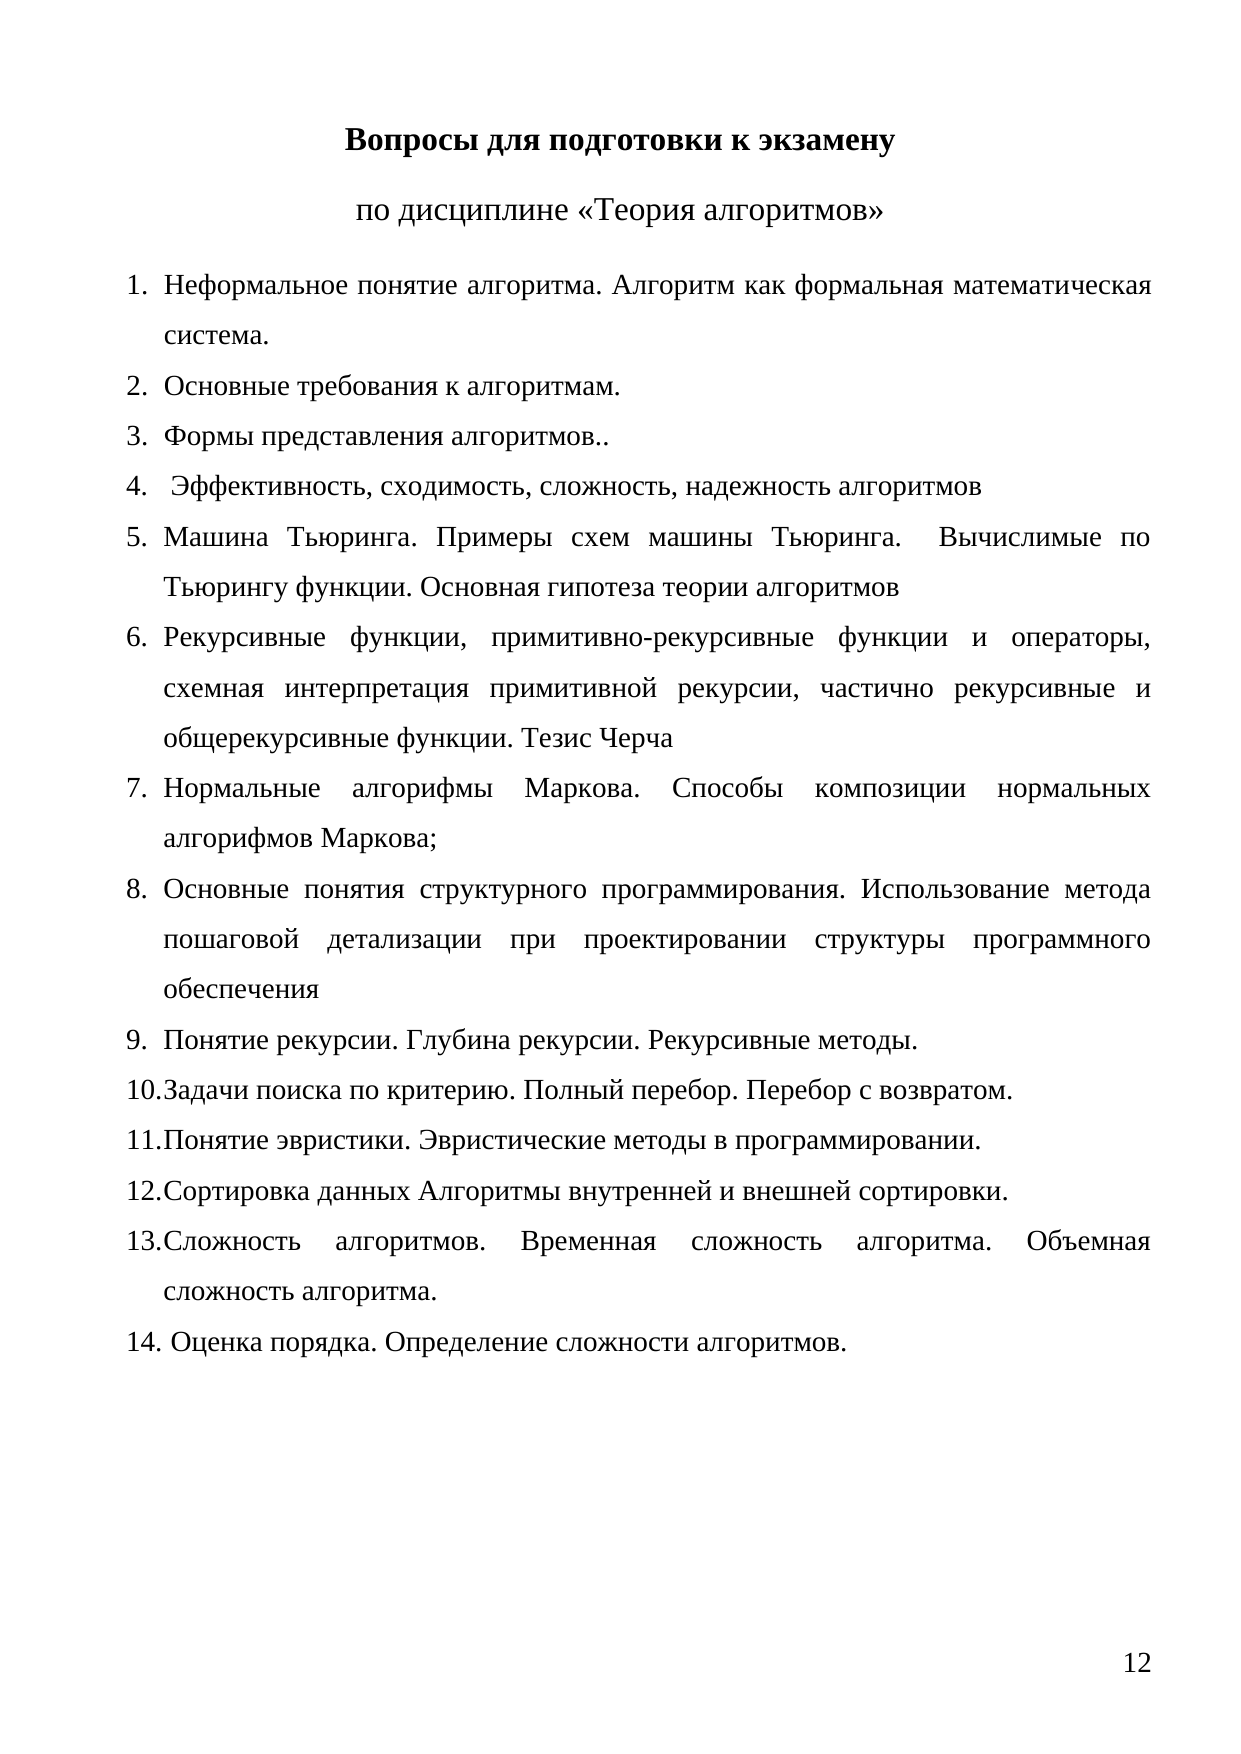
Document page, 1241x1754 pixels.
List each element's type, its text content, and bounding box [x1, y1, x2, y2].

list Основные требования к алгоритмам. [126, 368, 1152, 401]
list Понятие рекурсии. Глубина рекурсии. Рекурсивные методы. [126, 1022, 1152, 1055]
list Основные понятия структурного программирования. Использование метода пошаговой детализации при проектировании структуры программного обеспечения [126, 871, 1152, 1005]
list Неформальное понятие алгоритма. Алгоритм как формальная математическая система. [126, 267, 1152, 351]
list Задачи поиска по критерию. Полный перебор. Перебор с возвратом. [126, 1072, 1152, 1106]
subtitle Вопросы для подготовки к экзамену [89, 119, 1152, 157]
list Нормальные алгорифмы Маркова. Способы композиции нормальных алгорифмов Маркова; [126, 770, 1152, 854]
text по дисциплине «Теория алгоритмов» [89, 189, 1152, 227]
list Машина Тьюринга. Примеры схем машины Тьюринга. Вычислимые по Тьюрингу функции. Основная гипотеза теории алгоритмов [126, 519, 1152, 603]
list Сортировка данных Алгоритмы внутренней и внешней сортировки. [126, 1173, 1152, 1206]
list Сложность алгоритмов. Временная сложность алгоритма. Объемная сложность алгоритма. [126, 1223, 1152, 1307]
list Понятие эвристики. Эвристические методы в программировании. [126, 1122, 1152, 1156]
list Формы представления алгоритмов.. [126, 418, 1152, 452]
list Эффективность, сходимость, сложность, надежность алгоритмов [126, 468, 1152, 502]
list Оценка порядка. Определение сложности алгоритмов. [126, 1324, 1152, 1357]
list Рекурсивные функции, примитивно-рекурсивные функции и операторы, схемная интерпретация примитивной рекурсии, частично рекурсивные и общерекурсивные функции. Тезис Черча [126, 619, 1152, 753]
